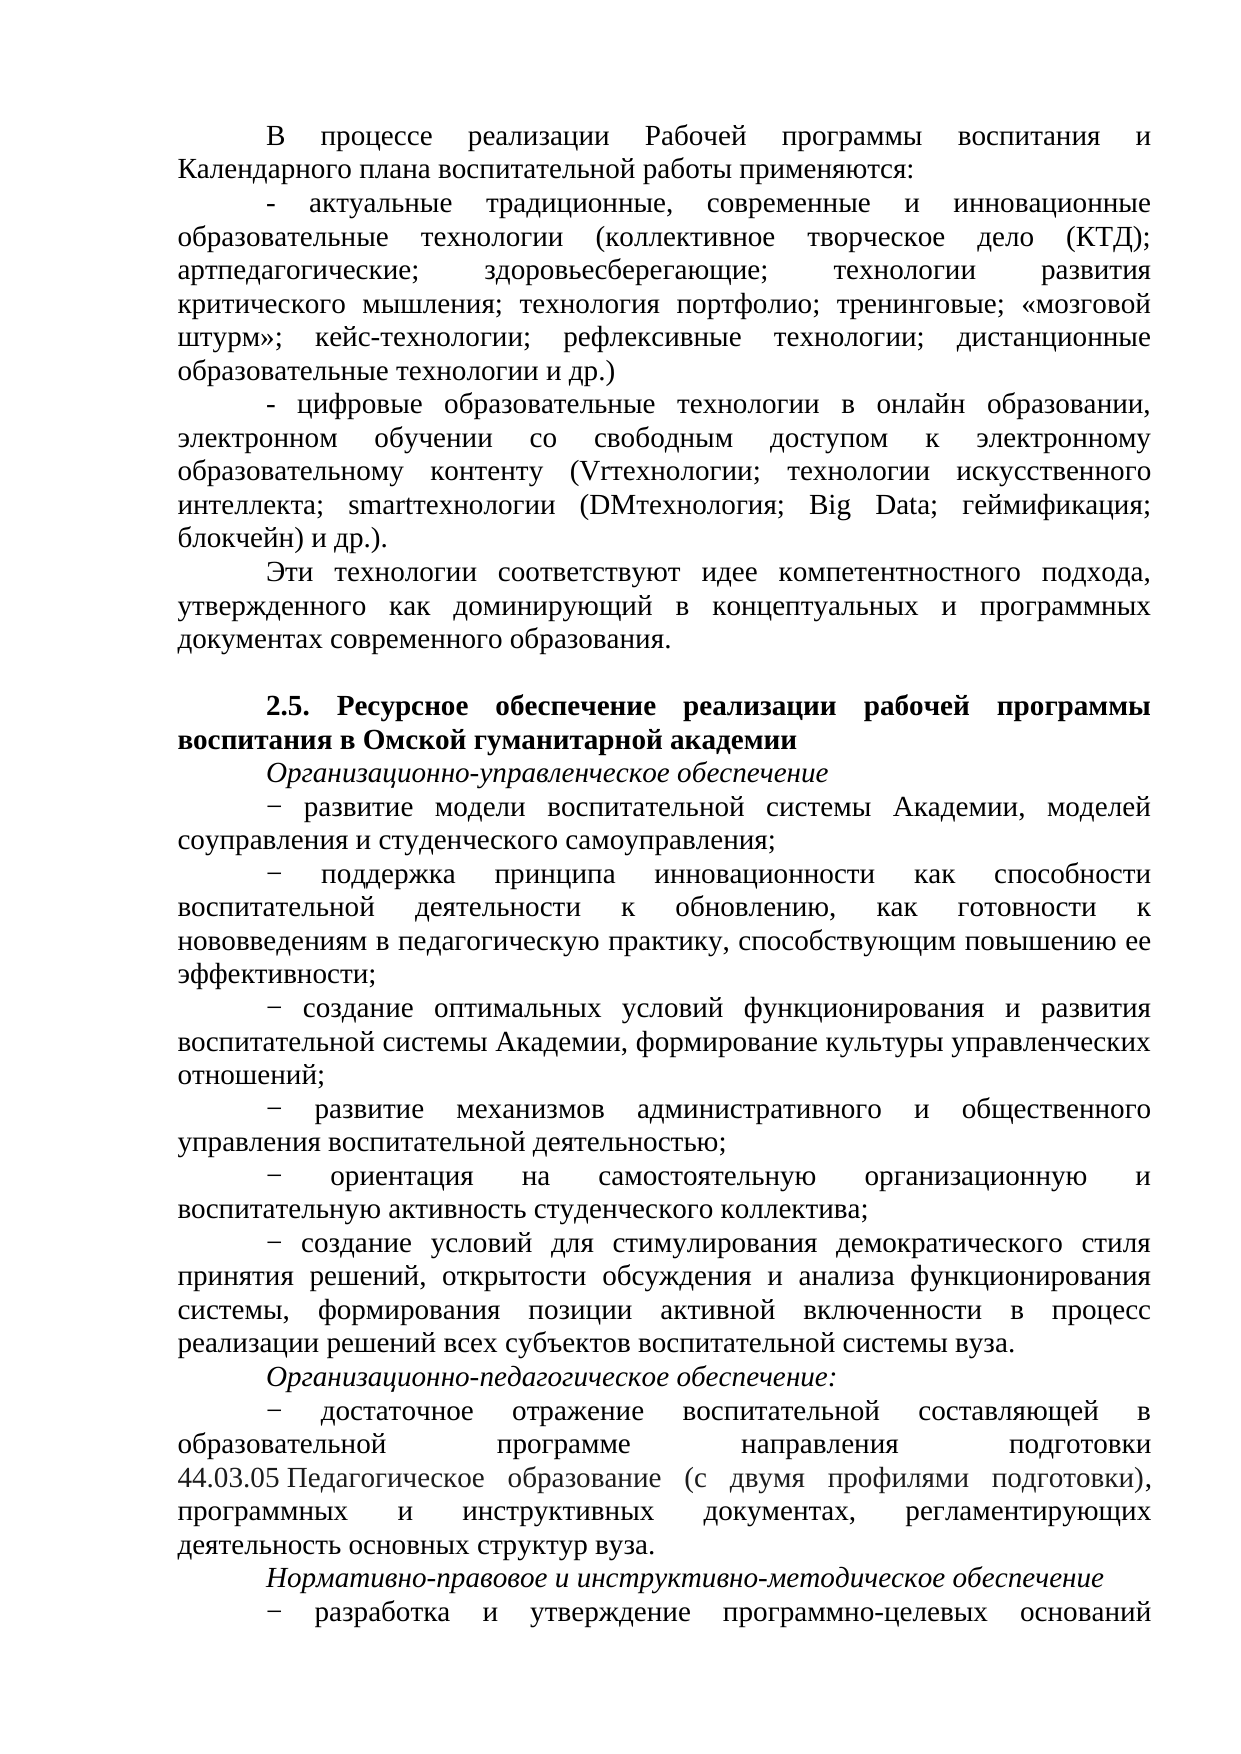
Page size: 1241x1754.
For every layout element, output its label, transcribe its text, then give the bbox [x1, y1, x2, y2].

text 2.5. Ресурсное обеспечение реализации рабочей программы воспитания в Омской гуманитарной академии [177, 688, 1152, 755]
text Нормативно-правовое и инструктивно-методическое обеспечение [177, 1560, 1152, 1594]
text − развитие механизмов административного и общественного управления воспитательной деятельностью; [177, 1091, 1152, 1158]
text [177, 1594, 1152, 1627]
text - цифровые образовательные технологии в онлайн образовании, электронном обучении со свободным доступом к электронному образовательному контенту (Vrтехнологии; технологии искусственного интеллекта; smartтехнологии (DMтехнология; Big Data; геймификация; блокчейн) и др.). [177, 386, 1152, 554]
text − создание оптимальных условий функционирования и развития воспитательной системы Академии, формирование культуры управленческих отношений; [177, 990, 1152, 1091]
text Организационно-педагогическое обеспечение: [177, 1359, 1152, 1393]
text − ориентация на самостоятельную организационную и воспитательную активность студенческого коллектива; [177, 1158, 1152, 1225]
text − поддержка принципа инновационности как способности воспитательной деятельности к обновлению, как готовности к нововведениям в педагогическую практику, способствующим повышению ее эффективности; [177, 856, 1152, 990]
text Эти технологии соответствуют идее компетентностного подхода, утвержденного как доминирующий в концептуальных и программных документах современного образования. [177, 554, 1152, 655]
text − развитие модели воспитательной системы Академии, моделей соуправления и студенческого самоуправления; [177, 789, 1152, 856]
text - актуальные традиционные, современные и инновационные образовательные технологии (коллективное творческое дело (КТД); артпедагогические; здоровьесберегающие; технологии развития критического мышления; технология портфолио; тренинговые; «мозговой штурм»; кейс-технологии; рефлексивные технологии; дистанционные образовательные технологии и др.) [177, 185, 1152, 386]
text − достаточное отражение воспитательной составляющей в образовательной программе направления подготовки 44.03.05 Педагогическое образование (с двумя профилями подготовки), программных и инструктивных документах, регламентирующих деятельность основных структур вуза. [177, 1393, 1152, 1560]
text − создание условий для стимулирования демократического стиля принятия решений, открытости обсуждения и анализа функционирования системы, формирования позиции активной включенности в процесс реализации решений всех субъектов воспитательной системы вуза. [177, 1225, 1152, 1359]
text В процессе реализации Рабочей программы воспитания и Календарного плана воспитательной работы применяются: [177, 118, 1152, 185]
text Организационно-управленческое обеспечение [177, 755, 1152, 789]
